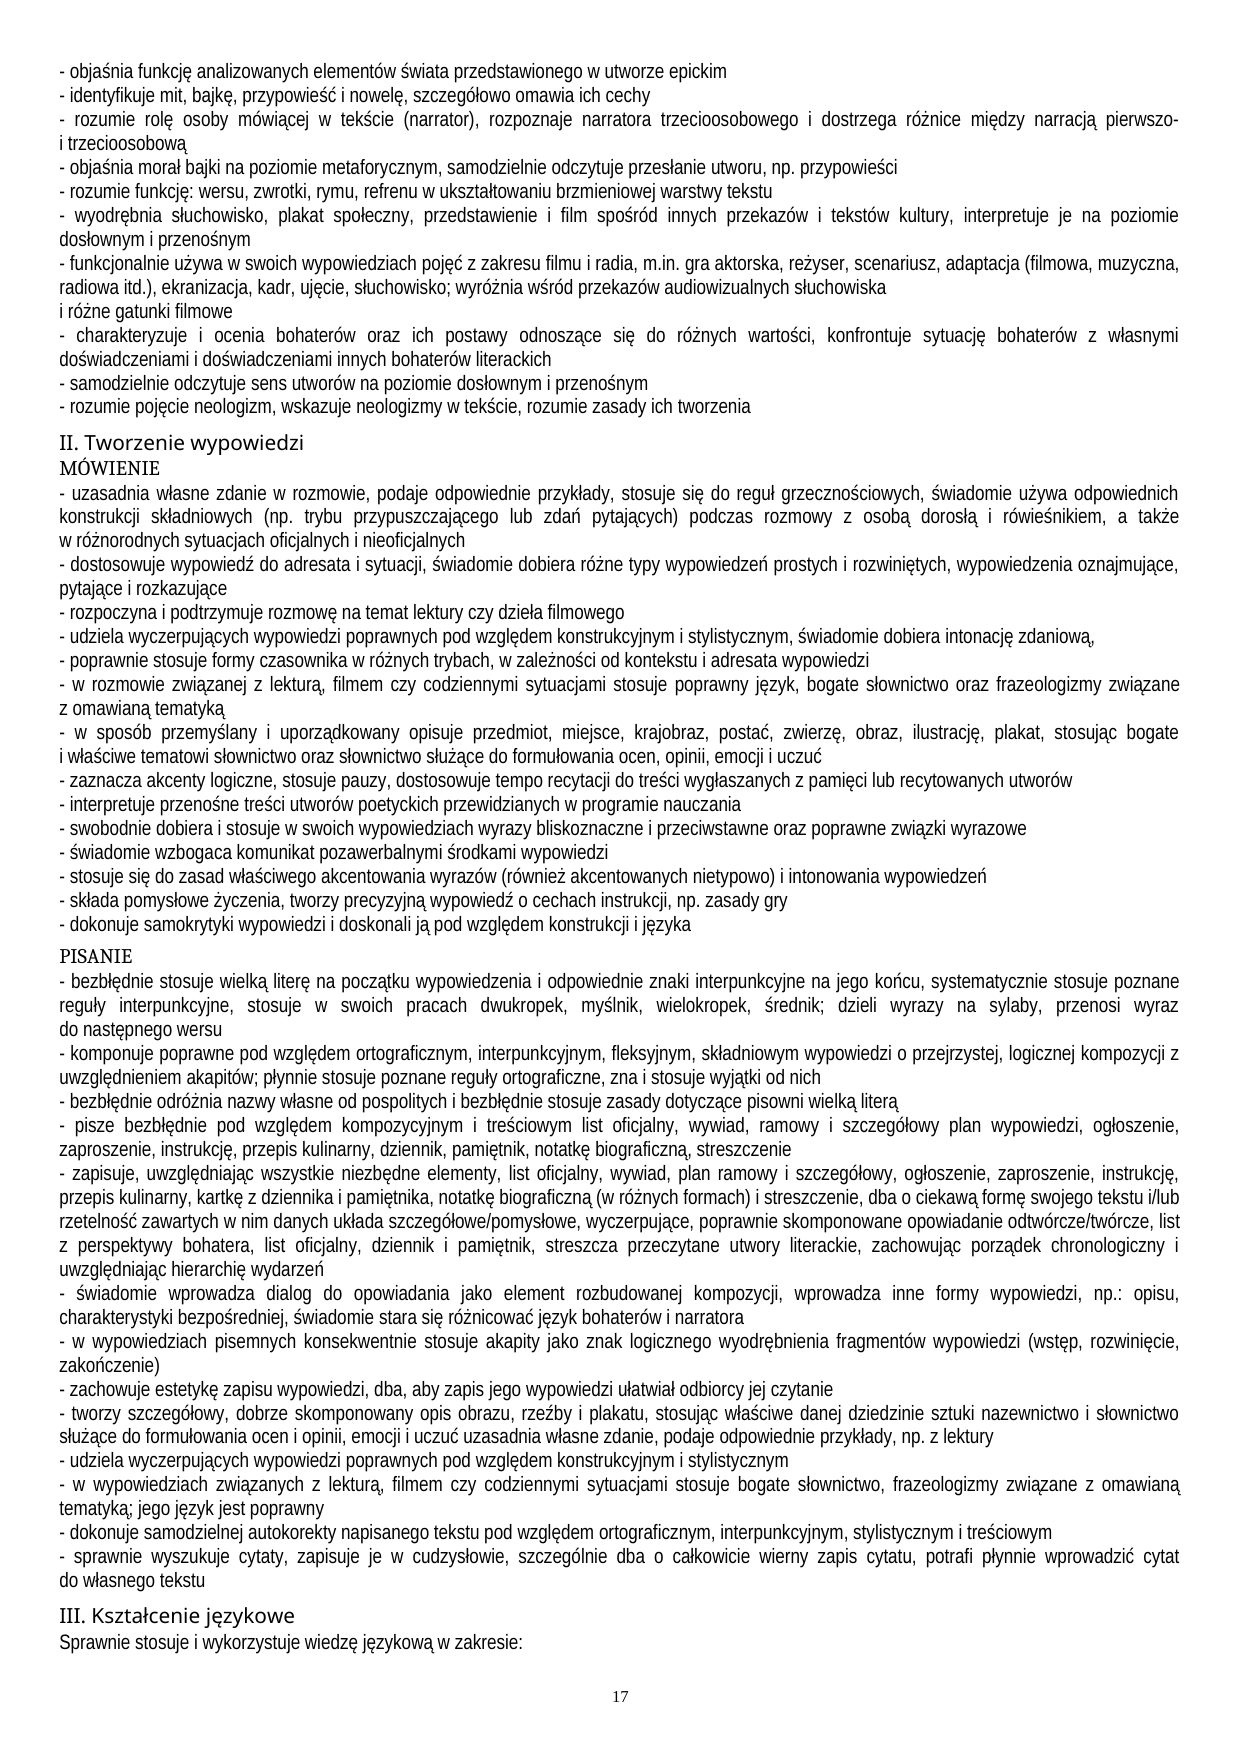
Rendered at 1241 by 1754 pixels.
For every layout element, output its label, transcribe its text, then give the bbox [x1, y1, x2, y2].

text - rozumie rolę osoby mówiącej w tekście (narrator), rozpoznaje narratora trzecioosobowego i dostrzega różnice między narracją pierwszo- i trzecioosobową [59, 107, 1181, 155]
text - dostosowuje wypowiedź do adresata i sytuacji, świadomie dobiera różne typy wypowiedzeń prostych i rozwiniętych, wypowiedzenia oznajmujące, pytające i rozkazujące [59, 552, 1181, 600]
text - samodzielnie odczytuje sens utworów na poziomie dosłownym i przenośnym [59, 371, 1181, 394]
text - komponuje poprawne pod względem ortograﬁcznym, interpunkcyjnym, ﬂeksyjnym, składniowym wypowiedzi o przejrzystej, logicznej kompozycji z uwzględnieniem akapitów; płynnie stosuje poznane reguły ortograficzne, zna i stosuje wyjątki od nich [59, 1041, 1181, 1089]
text - świadomie wzbogaca komunikat pozawerbalnymi środkami wypowiedzi [59, 840, 1181, 864]
text - charakteryzuje i ocenia bohaterów oraz ich postawy odnoszące się do różnych wartości, konfrontuje sytuację bohaterów z własnymi doświadczeniami i doświadczeniami innych bohaterów literackich [59, 323, 1181, 371]
text - rozumie funkcję: wersu, zwrotki, rymu, refrenu w ukształtowaniu brzmieniowej warstwy tekstu [59, 179, 1181, 203]
text - identyﬁkuje mit, bajkę, przypowieść i nowelę, szczegółowo omawia ich cechy [59, 83, 1181, 107]
text PISANIE [59, 945, 1181, 969]
text - bezbłędnie stosuje wielką literę na początku wypowiedzenia i odpowiednie znaki interpunkcyjne na jego końcu, systematycznie stosuje poznane reguły interpunkcyjne, stosuje w swoich pracach dwukropek, myślnik, wielokropek, średnik; dzieli wyrazy na sylaby, przenosi wyraz do następnego wersu [59, 969, 1181, 1041]
text MÓWIENIE [59, 456, 1181, 480]
text - dokonuje samodzielnej autokorekty napisanego tekstu pod względem ortograficznym, interpunkcyjnym, stylistycznym i treściowym [59, 1520, 1181, 1544]
text Sprawnie stosuje i wykorzystuje wiedzę językową w zakresie: [59, 1630, 1181, 1654]
text - dokonuje samokrytyki wypowiedzi i doskonali ją pod względem konstrukcji i języka [59, 912, 1181, 936]
text - w rozmowie związanej z lekturą, ﬁlmem czy codziennymi sytuacjami stosuje poprawny język, bogate słownictwo oraz frazeologizmy związane z omawianą tematyką [59, 672, 1181, 720]
text - poprawnie stosuje formy czasownika w różnych trybach, w zależności od kontekstu i adresata wypowiedzi [59, 648, 1181, 672]
text III. Kształcenie językowe [59, 1602, 1181, 1630]
text - zaznacza akcenty logiczne, stosuje pauzy, dostosowuje tempo recytacji do treści wygłaszanych z pamięci lub recytowanych utworów [59, 768, 1181, 792]
text - udziela wyczerpujących wypowiedzi poprawnych pod względem konstrukcyjnym i stylistycznym, świadomie dobiera intonację zdaniową, [59, 624, 1181, 648]
text i różne gatunki filmowe [59, 299, 1181, 323]
text II. Tworzenie wypowiedzi [59, 428, 1181, 456]
text - w sposób przemyślany i uporządkowany opisuje przedmiot, miejsce, krajobraz, postać, zwierzę, obraz, ilustrację, plakat, stosując bogate i właściwe tematowi słownictwo oraz słownictwo służące do formułowania ocen, opinii, emocji i uczuć [59, 720, 1181, 768]
text - objaśnia funkcję analizowanych elementów świata przedstawionego w utworze epickim [59, 59, 1181, 83]
text - interpretuje przenośne treści utworów poetyckich przewidzianych w programie nauczania [59, 792, 1181, 816]
text - uzasadnia własne zdanie w rozmowie, podaje odpowiednie przykłady, stosuje się do reguł grzecznościowych, świadomie używa odpowiednich konstrukcji składniowych (np. trybu przypuszczającego lub zdań pytających) podczas rozmowy z osobą dorosłą i rówieśnikiem, a także w różnorodnych sytuacjach oficjalnych i nieoficjalnych [59, 480, 1181, 552]
text - w wypowiedziach związanych z lekturą, ﬁlmem czy codziennymi sytuacjami stosuje bogate słownictwo, frazeologizmy związane z omawianą tematyką; jego język jest poprawny [59, 1472, 1181, 1520]
text - stosuje się do zasad właściwego akcentowania wyrazów (również akcentowanych nietypowo) i intonowania wypowiedzeń [59, 864, 1181, 888]
text - w wypowiedziach pisemnych konsekwentnie stosuje akapity jako znak logicznego wyodrębnienia fragmentów wypowiedzi (wstęp, rozwinięcie, zakończenie) [59, 1328, 1181, 1376]
text - swobodnie dobiera i stosuje w swoich wypowiedziach wyrazy bliskoznaczne i przeciwstawne oraz poprawne związki wyrazowe [59, 816, 1181, 840]
text - funkcjonalnie używa w swoich wypowiedziach pojęć z zakresu filmu i radia, m.in. gra aktorska, reżyser, scenariusz, adaptacja (filmowa, muzyczna, radiowa itd.), ekranizacja, kadr, ujęcie, słuchowisko; wyróżnia wśród przekazów audiowizualnych słuchowiska [59, 251, 1181, 299]
text - sprawnie wyszukuje cytaty, zapisuje je w cudzysłowie, szczególnie dba o całkowicie wierny zapis cytatu, potrafi płynnie wprowadzić cytat do własnego tekstu [59, 1544, 1181, 1592]
text - zapisuje, uwzględniając wszystkie niezbędne elementy, list oficjalny, wywiad, plan ramowy i szczegółowy, ogłoszenie, zaproszenie, instrukcję, przepis kulinarny, kartkę z dziennika i pamiętnika, notatkę biograficzną (w różnych formach) i streszczenie, dba o ciekawą formę swojego tekstu i/lub rzetelność zawartych w nim danych układa szczegółowe/pomysłowe, wyczerpujące, poprawnie skomponowane opowiadanie odtwórcze/twórcze, list z perspektywy bohatera, list oficjalny, dziennik i pamiętnik, streszcza przeczytane utwory literackie, zachowując porządek chronologiczny i uwzględniając hierarchię wydarzeń [59, 1161, 1181, 1281]
text - bezbłędnie odróżnia nazwy własne od pospolitych i bezbłędnie stosuje zasady dotyczące pisowni wielką literą [59, 1089, 1181, 1113]
text - rozpoczyna i podtrzymuje rozmowę na temat lektury czy dzieła ﬁlmowego [59, 600, 1181, 624]
text - składa pomysłowe życzenia, tworzy precyzyjną wypowiedź o cechach instrukcji, np. zasady gry [59, 888, 1181, 912]
text - udziela wyczerpujących wypowiedzi poprawnych pod względem konstrukcyjnym i stylistycznym [59, 1448, 1181, 1472]
text - wyodrębnia słuchowisko, plakat społeczny, przedstawienie i film spośród innych przekazów i tekstów kultury, interpretuje je na poziomie dosłownym i przenośnym [59, 203, 1181, 251]
text - pisze bezbłędnie pod względem kompozycyjnym i treściowym list oficjalny, wywiad, ramowy i szczegółowy plan wypowiedzi, ogłoszenie, zaproszenie, instrukcję, przepis kulinarny, dziennik, pamiętnik, notatkę biograficzną, streszczenie [59, 1113, 1181, 1161]
text - tworzy szczegółowy, dobrze skomponowany opis obrazu, rzeźby i plakatu, stosując właściwe danej dziedzinie sztuki nazewnictwo i słownictwo służące do formułowania ocen i opinii, emocji i uczuć uzasadnia własne zdanie, podaje odpowiednie przykłady, np. z lektury [59, 1400, 1181, 1448]
text - objaśnia morał bajki na poziomie metaforycznym, samodzielnie odczytuje przesłanie utworu, np. przypowieści [59, 155, 1181, 179]
text - rozumie pojęcie neologizm, wskazuje neologizmy w tekście, rozumie zasady ich tworzenia [59, 394, 1181, 418]
text - świadomie wprowadza dialog do opowiadania jako element rozbudowanej kompozycji, wprowadza inne formy wypowiedzi, np.: opisu, charakterystyki bezpośredniej, świadomie stara się różnicować język bohaterów i narratora [59, 1281, 1181, 1328]
text - zachowuje estetykę zapisu wypowiedzi, dba, aby zapis jego wypowiedzi ułatwiał odbiorcy jej czytanie [59, 1376, 1181, 1400]
